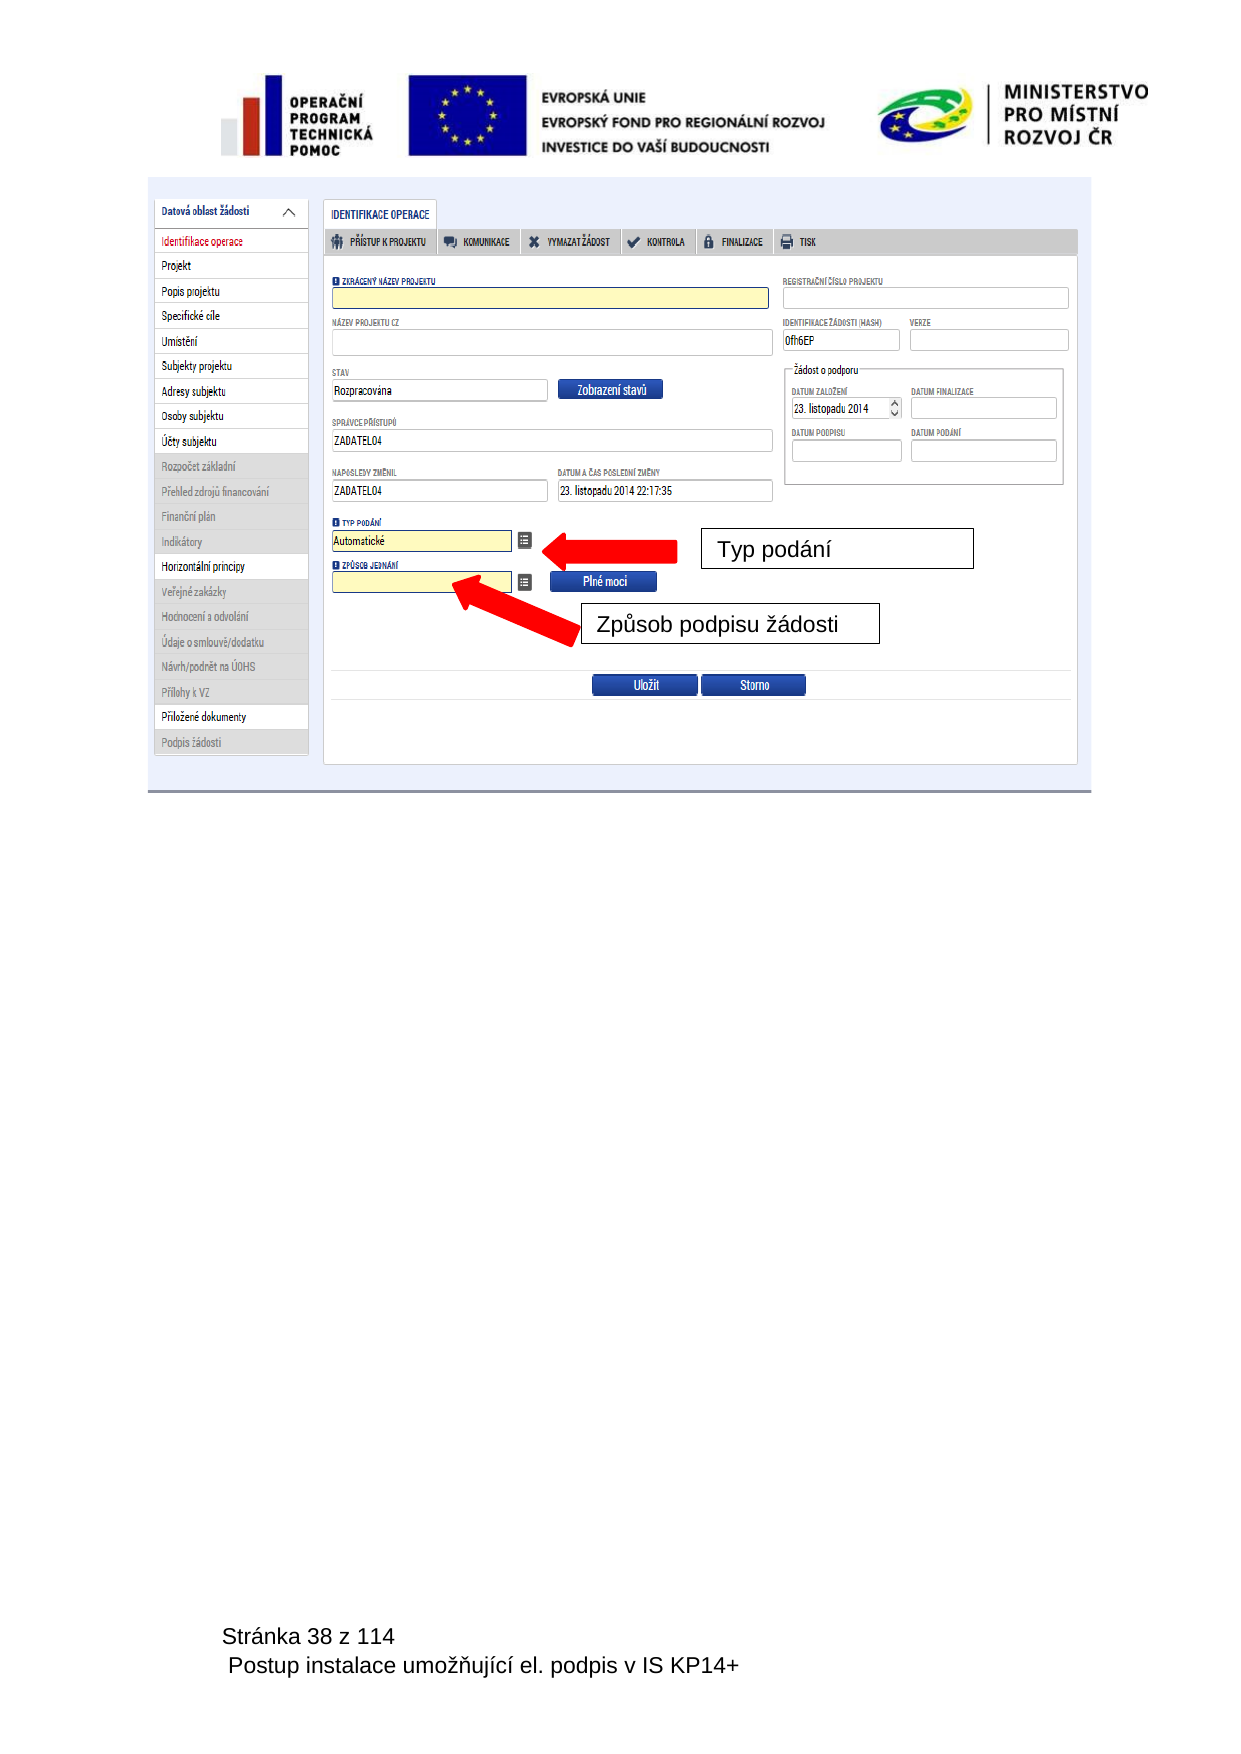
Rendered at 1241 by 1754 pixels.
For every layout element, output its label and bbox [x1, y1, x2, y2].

picture [221, 73, 1148, 158]
picture [147, 177, 1092, 793]
